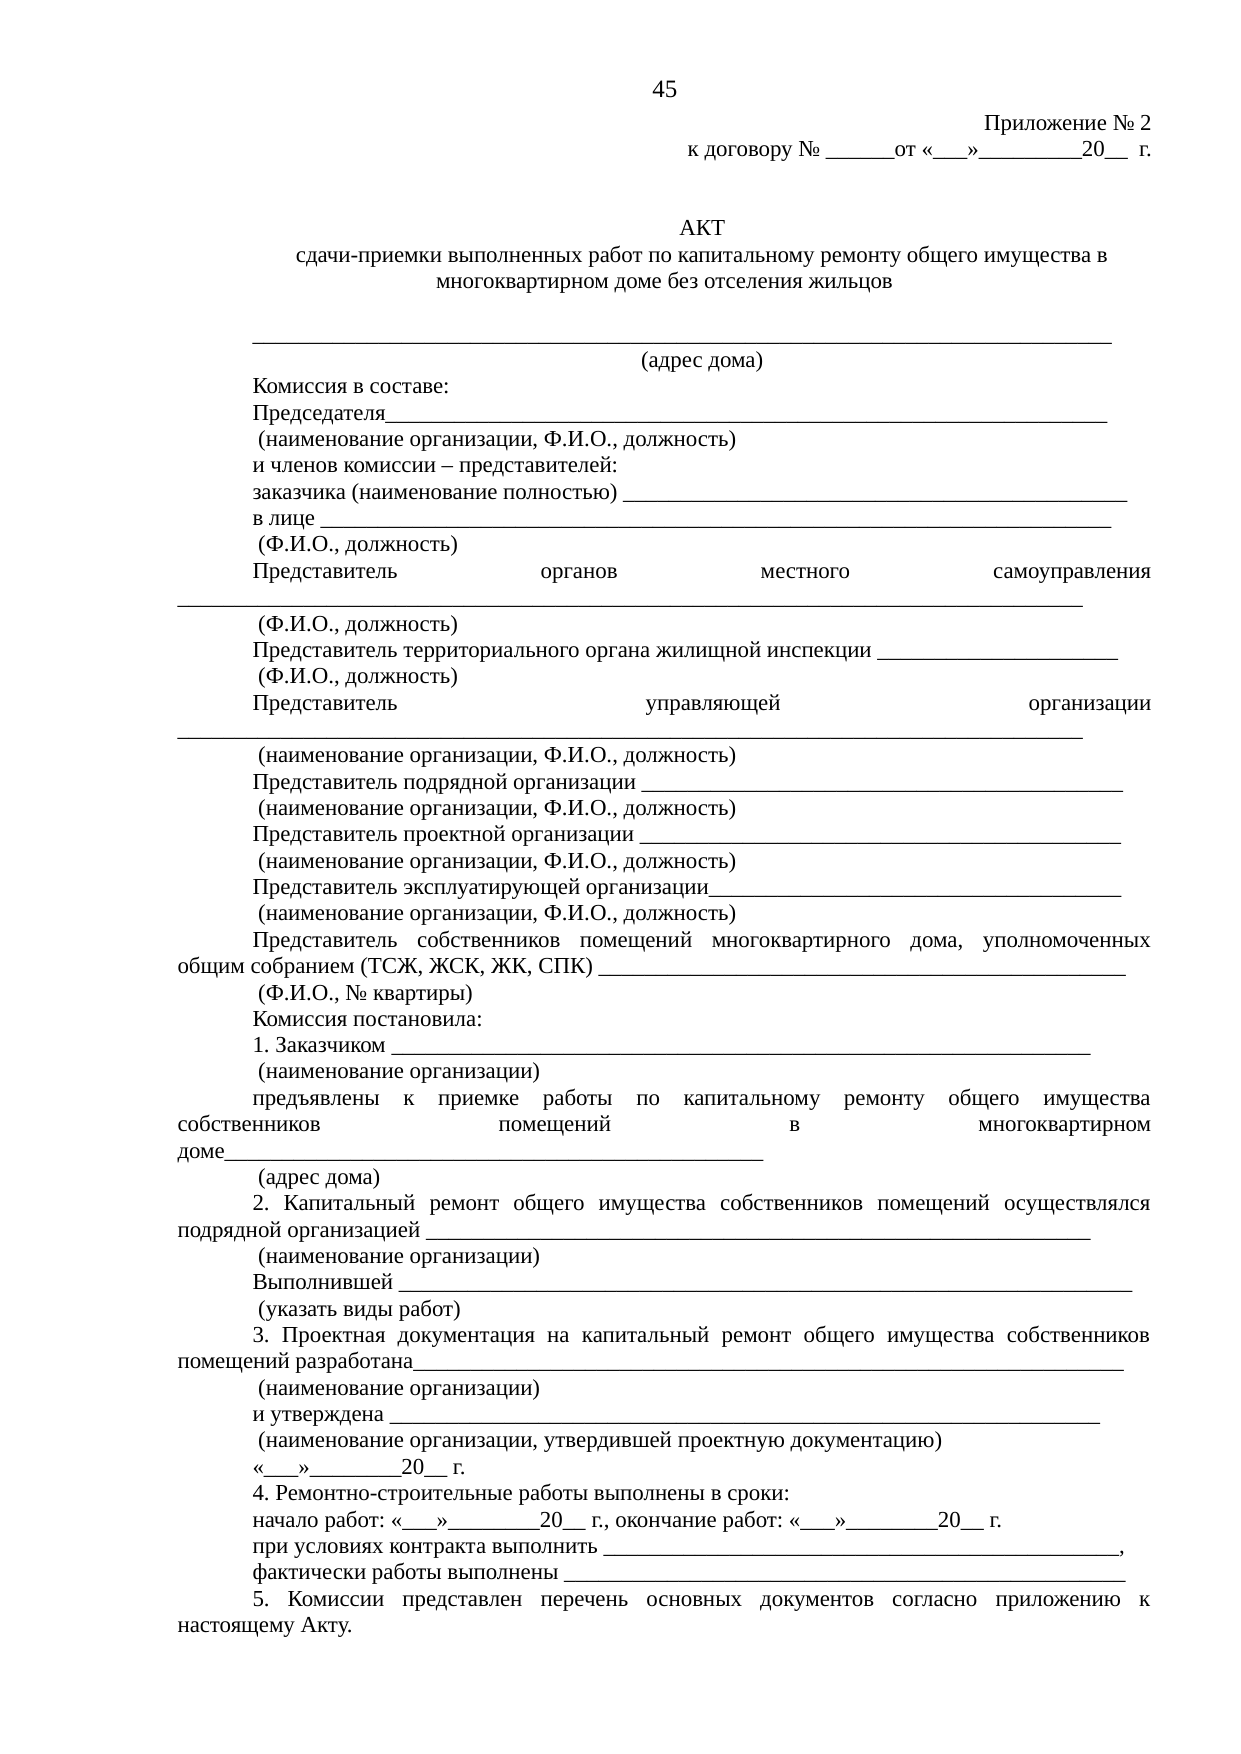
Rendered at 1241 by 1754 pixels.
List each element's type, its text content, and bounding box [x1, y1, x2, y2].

text Председателя_______________________________________________________________ [177, 399, 1152, 425]
text предъявлены к приемке работы по капитальному ремонту общего имущества собственников помещений в многоквартирном доме_______________________________________________ [177, 1084, 1152, 1163]
text (наименование организации, утвердившей проектную документацию) [177, 1427, 1152, 1453]
text и утверждена ______________________________________________________________ [177, 1400, 1152, 1427]
text фактически работы выполнены _________________________________________________ [177, 1558, 1152, 1585]
text (Ф.И.О., должность) [177, 662, 1152, 689]
text (адрес дома) [177, 346, 1152, 372]
text начало работ: «___»________20__ г., окончание работ: «___»________20__ г. [177, 1506, 1152, 1532]
text АКТ [177, 214, 1152, 241]
text Представитель эксплуатирующей организации____________________________________ [177, 873, 1152, 899]
text в лице _____________________________________________________________________ [177, 504, 1152, 531]
text (наименование организации, Ф.И.О., должность) [177, 741, 1152, 768]
text Представитель территориального органа жилищной инспекции _____________________ [177, 636, 1152, 662]
text Комиссия постановила: [177, 1005, 1152, 1031]
text «___»________20__ г. [177, 1453, 1152, 1479]
text и членов комиссии – представителей: [177, 451, 1152, 478]
text (наименование организации) [177, 1058, 1152, 1084]
text Выполнившей ________________________________________________________________ [177, 1268, 1152, 1295]
text (Ф.И.О., № квартиры) [177, 978, 1152, 1005]
text (наименование организации, Ф.И.О., должность) [177, 425, 1152, 451]
text ___________________________________________________________________________ [177, 320, 1152, 346]
text 2. Капитальный ремонт общего имущества собственников помещений осуществлялся подрядной организацией __________________________________________________________ [177, 1189, 1152, 1242]
text Представитель проектной организации __________________________________________ [177, 820, 1152, 847]
text сдачи-приемки выполненных работ по капитальному ремонту общего имущества в многоквартирном доме без отселения жильцов [177, 241, 1152, 293]
text Приложение № 2 [177, 109, 1152, 135]
text Представитель подрядной организации __________________________________________ [177, 768, 1152, 794]
text 1. Заказчиком _____________________________________________________________ [177, 1031, 1152, 1058]
text Представитель органов местного самоуправления _______________________________________________________________________________ [177, 557, 1152, 609]
text 3. Проектная документация на капитальный ремонт общего имущества собственников помещений разработана______________________________________________________________ [177, 1321, 1152, 1374]
text заказчика (наименование полностью) ____________________________________________ [177, 478, 1152, 504]
text (наименование организации) [177, 1242, 1152, 1268]
text (Ф.И.О., должность) [177, 531, 1152, 557]
text (наименование организации, Ф.И.О., должность) [177, 899, 1152, 926]
text 4. Ремонтно-строительные работы выполнены в сроки: [177, 1479, 1152, 1506]
text Комиссия в составе: [177, 372, 1152, 399]
text при условиях контракта выполнить _____________________________________________, [177, 1532, 1152, 1558]
text (наименование организации, Ф.И.О., должность) [177, 794, 1152, 820]
text (указать виды работ) [177, 1295, 1152, 1321]
text (адрес дома) [177, 1163, 1152, 1189]
text Представитель управляющей организации _______________________________________________________________________________ [177, 689, 1152, 741]
text к договору № ______от «___»_________20__ г. [177, 135, 1152, 162]
text Представитель собственников помещений многоквартирного дома, уполномоченных общим собранием (ТСЖ, ЖСК, ЖК, СПК) ______________________________________________ [177, 926, 1152, 978]
text (наименование организации, Ф.И.О., должность) [177, 847, 1152, 873]
text (наименование организации) [177, 1374, 1152, 1400]
text 5. Комиссии представлен перечень основных документов согласно приложению к настоящему Акту. [177, 1585, 1152, 1637]
text (Ф.И.О., должность) [177, 609, 1152, 636]
